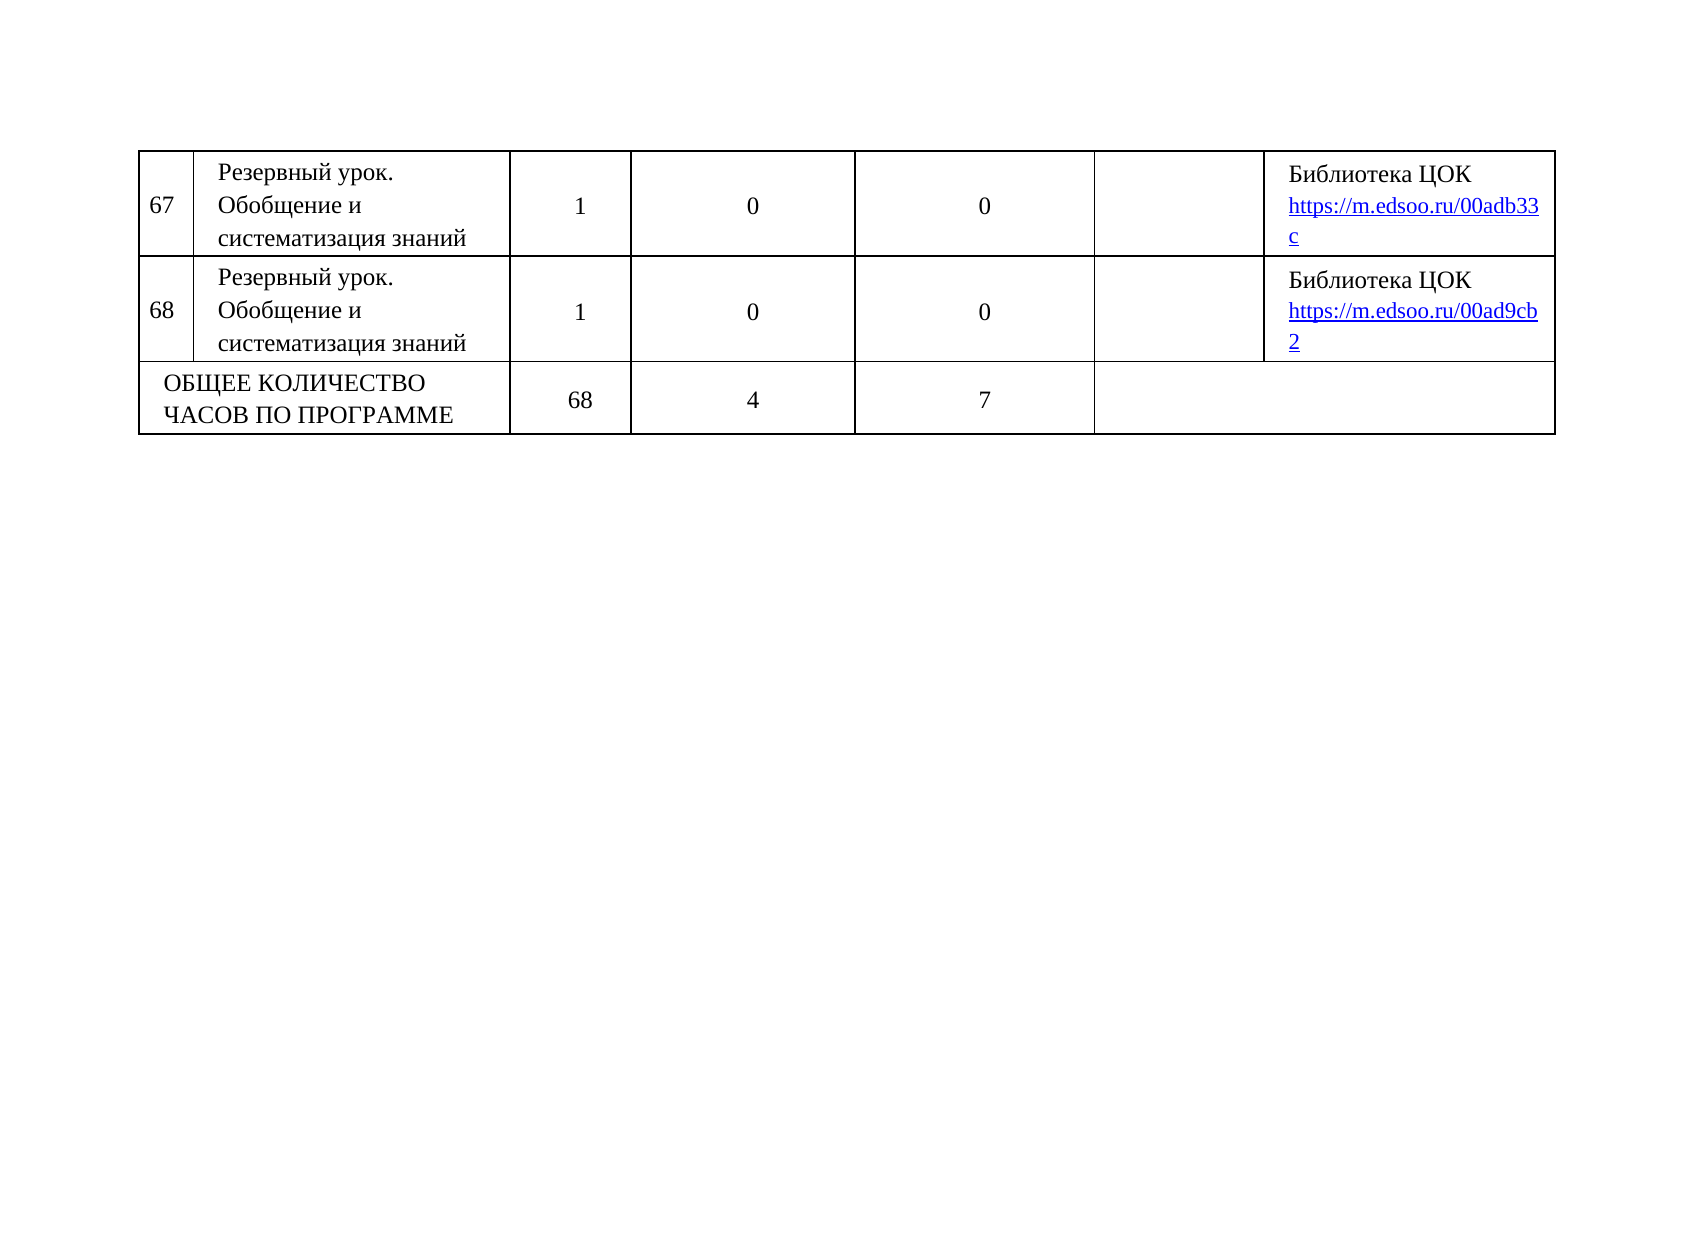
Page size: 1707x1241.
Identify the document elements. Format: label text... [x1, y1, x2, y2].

table_cell 0 [632, 152, 854, 255]
table_cell 1 [511, 152, 630, 255]
table_cell 4 [632, 362, 854, 433]
table_cell 1 [511, 257, 630, 361]
table_cell 0 [856, 152, 1094, 255]
table_cell Библиотека ЦОК https://m.edsoo.ru/00ad9cb2 [1265, 257, 1554, 361]
table_cell Библиотека ЦОК https://m.edsoo.ru/00adb33c [1265, 152, 1554, 255]
table_cell 68 [511, 362, 630, 433]
table_cell [1095, 257, 1263, 361]
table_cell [194, 257, 509, 361]
table_cell 0 [632, 257, 854, 361]
table_cell 67 [140, 152, 193, 255]
table_cell 68 [140, 257, 193, 361]
table_cell [1095, 152, 1263, 255]
table_cell [1095, 362, 1554, 433]
table_cell 0 [856, 257, 1094, 361]
table_cell ОБЩЕЕ КОЛИЧЕСТВО ЧАСОВ ПО ПРОГРАММЕ [140, 362, 509, 433]
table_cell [194, 152, 509, 255]
table_cell 7 [856, 362, 1094, 433]
